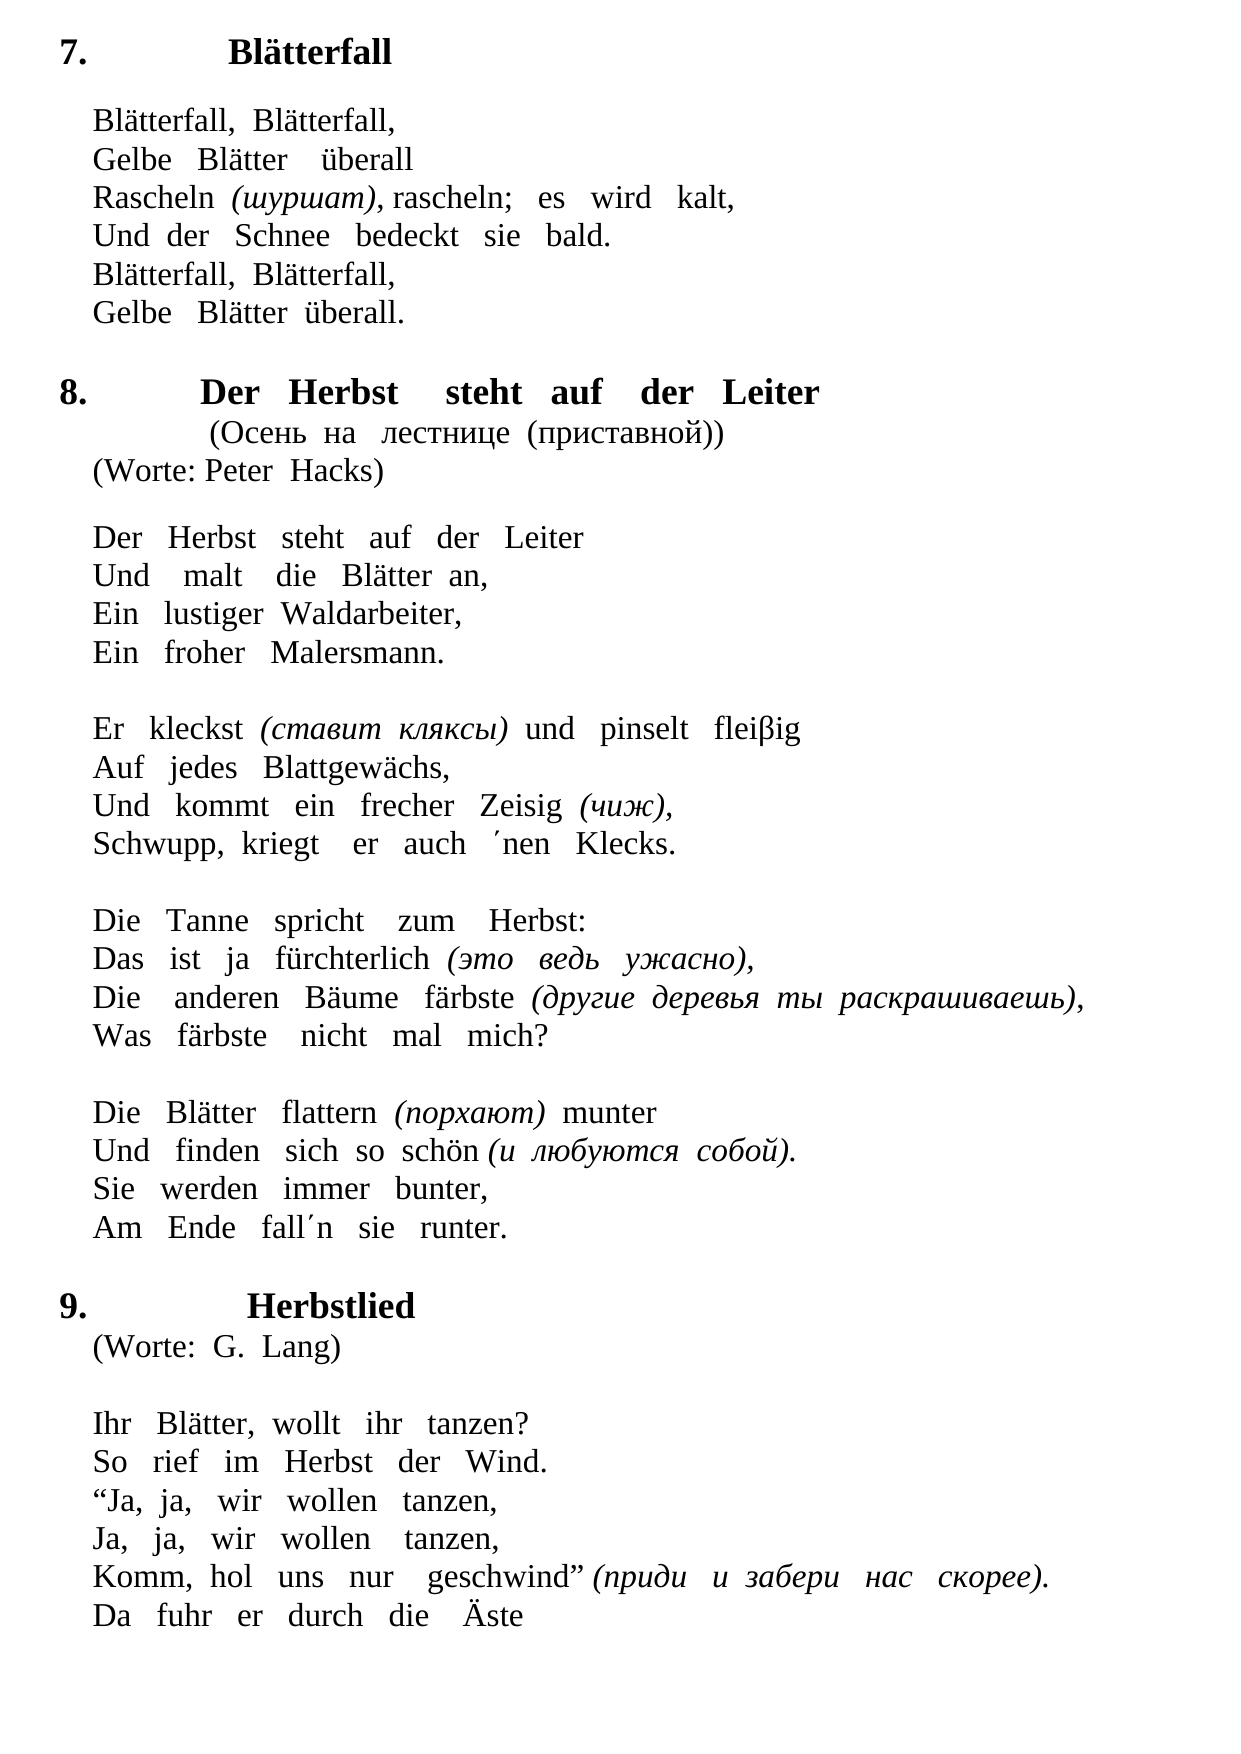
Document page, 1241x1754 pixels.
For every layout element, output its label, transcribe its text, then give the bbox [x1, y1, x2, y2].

text 7. Blätterfall [59, 29, 1152, 73]
text Die Blätter flattern (порхают) munter [59, 1092, 1152, 1130]
text Sie werden immer bunter, [59, 1168, 1152, 1207]
text Was färbste nicht mal mich? [59, 1015, 1152, 1053]
text 9. Herbstlied [59, 1283, 1152, 1327]
text Und malt die Blätter an, [59, 555, 1152, 593]
text Er kleckst (ставит кляксы) und pinselt fleiβig [59, 708, 1152, 747]
text Die anderen Bäume färbste (другие деревья ты раскрашиваешь), [59, 977, 1152, 1015]
text Auf jedes Blattgewächs, [59, 747, 1152, 785]
text Und kommt ein frecher Zeisig (чиж), [59, 785, 1152, 823]
text Blätterfall, Blätterfall, [59, 254, 1152, 292]
text Das ist ja fürchterlich (это ведь ужасно), [59, 938, 1152, 977]
text 8. Der Herbst steht auf der Leiter [59, 369, 1152, 412]
text (Worte: G. Lang) [59, 1327, 1152, 1365]
text Blätterfall, Blätterfall, [59, 101, 1152, 139]
text Ja, ja, wir wollen tanzen, [59, 1518, 1152, 1557]
text Schwupp, kriegt er auch ΄nen Klecks. [59, 823, 1152, 862]
text “Ja, ja, wir wollen tanzen, [59, 1480, 1152, 1518]
text Und der Schnee bedeckt sie bald. [59, 216, 1152, 254]
text Gelbe Blätter überall. [59, 292, 1152, 331]
text Und finden sich so schön (и любуются собой). [59, 1130, 1152, 1168]
text (Осень на лестнице (приставной)) [59, 412, 1152, 451]
text Am Ende fall΄n sie runter. [59, 1207, 1152, 1245]
text Ein lustiger Waldarbeiter, [59, 593, 1152, 632]
text Rascheln (шуршат), rascheln; es wird kalt, [59, 177, 1152, 216]
text (Worte: Peter Hacks) [59, 451, 1152, 489]
text So rief im Herbst der Wind. [59, 1442, 1152, 1480]
text Da fuhr er durch die Äste [59, 1595, 1152, 1633]
text Komm, hol uns nur geschwind” (приди и забери нас скорее). [59, 1557, 1152, 1595]
text Ein froher Malersmann. [59, 632, 1152, 670]
text Ihr Blätter, wollt ihr tanzen? [59, 1403, 1152, 1442]
text Gelbe Blätter überall [59, 139, 1152, 177]
text Der Herbst steht auf der Leiter [59, 517, 1152, 555]
text Die Tanne spricht zum Herbst: [59, 900, 1152, 938]
